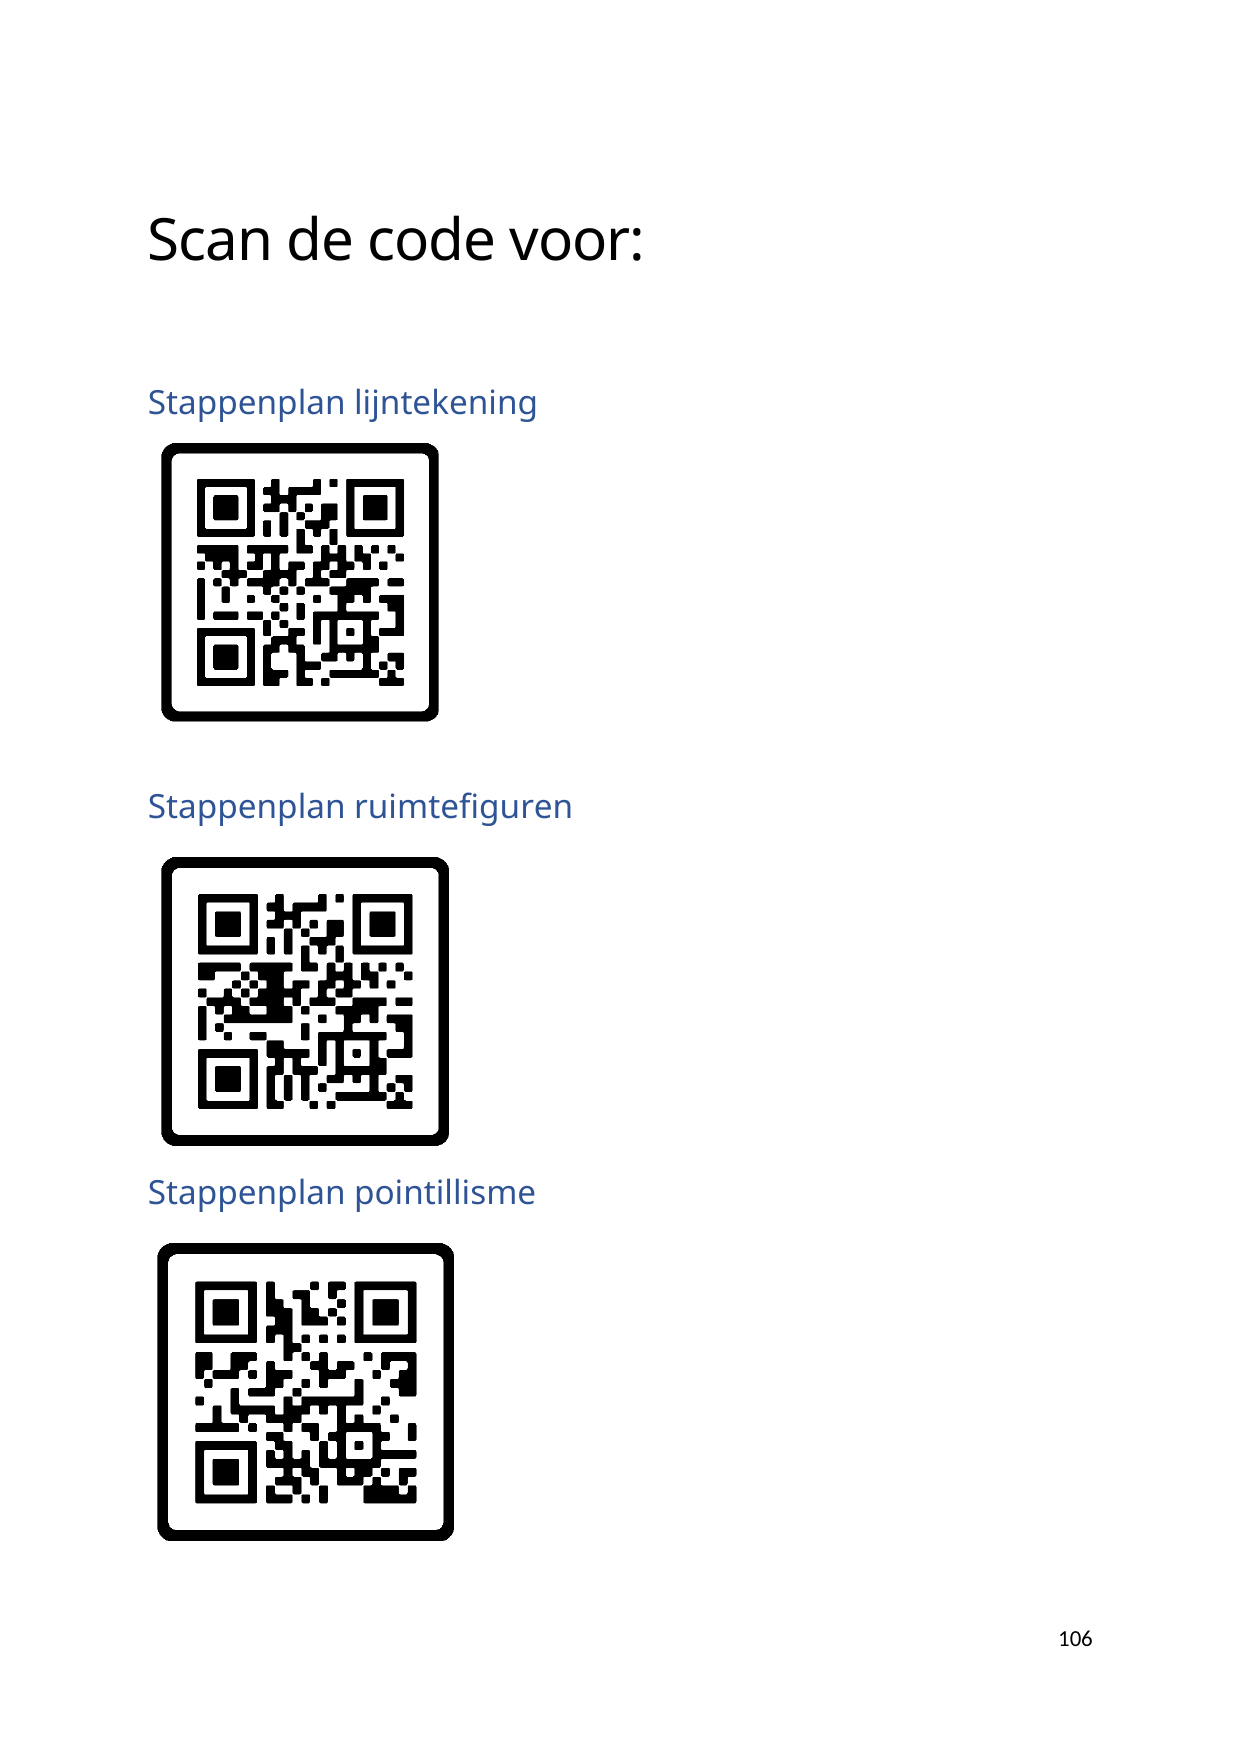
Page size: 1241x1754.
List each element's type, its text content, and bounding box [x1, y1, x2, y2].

text Scan de code voor: [148, 198, 1093, 277]
picture [161, 857, 449, 1149]
text Stappenplan ruimtefiguren [148, 783, 1093, 829]
picture [161, 443, 439, 731]
text Stappenplan lijntekening [148, 379, 1093, 424]
text Stappenplan pointillisme [148, 1169, 1093, 1214]
picture [157, 1243, 454, 1544]
